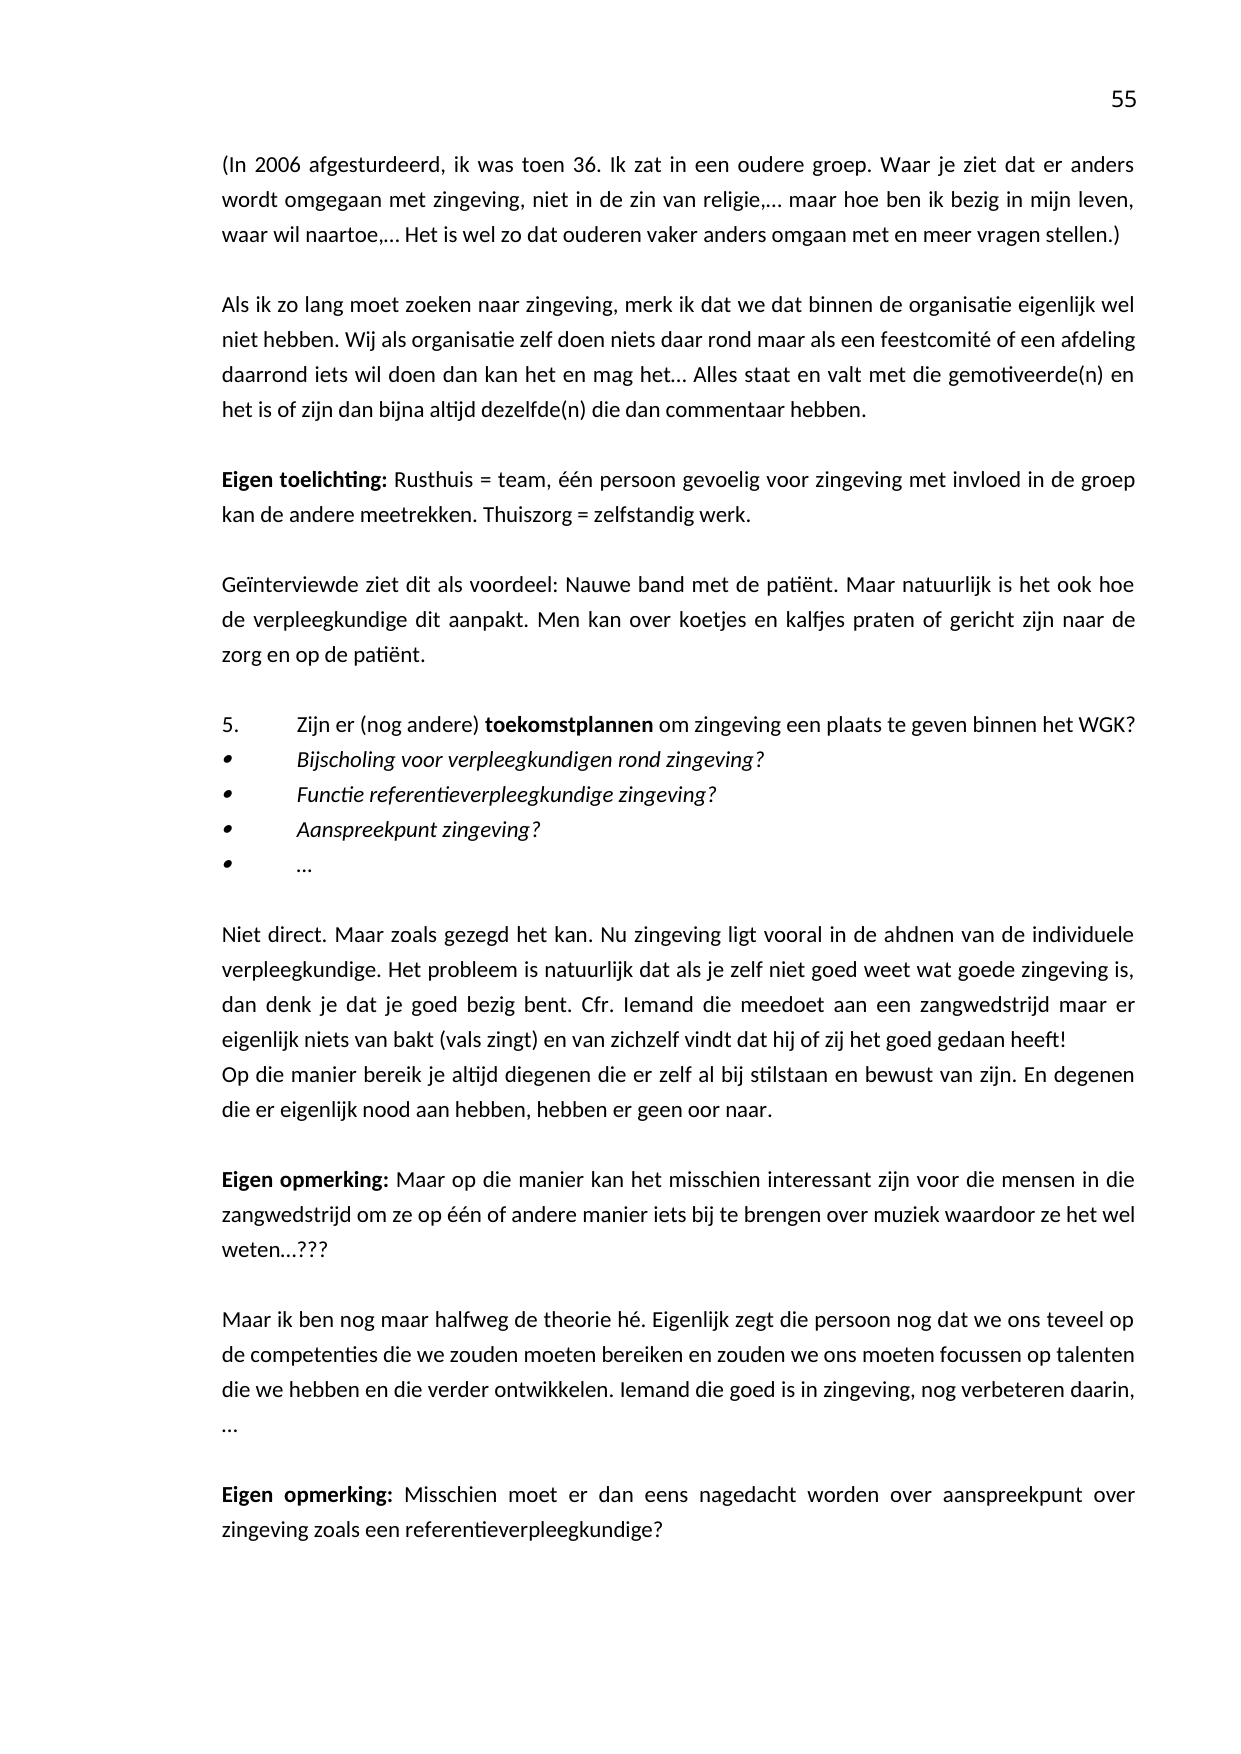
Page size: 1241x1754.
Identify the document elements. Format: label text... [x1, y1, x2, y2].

list Als ik zo lang moet zoeken naar zingeving, merk ik dat we dat binnen de organisatie eigenlijk wel niet hebben. Wij als organisatie zelf doen niets daar rond maar als een feestcomité of een afdeling daarrond iets wil doen dan kan het en mag het… Alles staat en valt met die gemotiveerde(n) en het is of zijn dan bijna altijd dezelfde(n) die dan commentaar hebben. [222, 290, 1137, 423]
list Aanspreekpunt zingeving? [222, 815, 1137, 843]
list … [222, 850, 1137, 878]
list Functie referentieverpleegkundige zingeving? [222, 780, 1137, 808]
text Maar ik ben nog maar halfweg de theorie hé. Eigenlijk zegt die persoon nog dat we ons teveel op de competenties die we zouden moeten bereiken en zouden we ons moeten focussen op talenten die we hebben en die verder ontwikkelen. Iemand die goed is in zingeving, nog verbeteren daarin,… [222, 1305, 1137, 1438]
list (In 2006 afgesturdeerd, ik was toen 36. Ik zat in een oudere groep. Waar je ziet dat er anders wordt omgegaan met zingeving, niet in de zin van religie,… maar hoe ben ik bezig in mijn leven, waar wil naartoe,… Het is wel zo dat ouderen vaker anders omgaan met en meer vragen stellen.) [222, 150, 1137, 248]
text Niet direct. Maar zoals gezegd het kan. Nu zingeving ligt vooral in de ahdnen van de individuele verpleegkundige. Het probleem is natuurlijk dat als je zelf niet goed weet wat goede zingeving is, dan denk je dat je goed bezig bent. Cfr. Iemand die meedoet aan een zangwedstrijd maar er eigenlijk niets van bakt (vals zingt) en van zichzelf vindt dat hij of zij het goed gedaan heeft! [222, 920, 1137, 1053]
text Eigen opmerking: Misschien moet er dan eens nagedacht worden over aanspreekpunt over zingeving zoals een referentieverpleegkundige? [222, 1480, 1137, 1543]
list Zijn er (nog andere) toekomstplannen om zingeving een plaats te geven binnen het WGK? [222, 710, 1137, 738]
text Op die manier bereik je altijd diegenen die er zelf al bij stilstaan en bewust van zijn. En degenen die er eigenlijk nood aan hebben, hebben er geen oor naar. [222, 1060, 1137, 1123]
text Eigen opmerking: Maar op die manier kan het misschien interessant zijn voor die mensen in die zangwedstrijd om ze op één of andere manier iets bij te brengen over muziek waardoor ze het wel weten…??? [222, 1165, 1137, 1263]
list Eigen toelichting: Rusthuis = team, één persoon gevoelig voor zingeving met invloed in de groep kan de andere meetrekken. Thuiszorg = zelfstandig werk. [222, 465, 1137, 528]
list Bijscholing voor verpleegkundigen rond zingeving? [222, 745, 1137, 773]
list Geïnterviewde ziet dit als voordeel: Nauwe band met de patiënt. Maar natuurlijk is het ook hoe de verpleegkundige dit aanpakt. Men kan over koetjes en kalfjes praten of gericht zijn naar de zorg en op de patiënt. [222, 570, 1137, 668]
